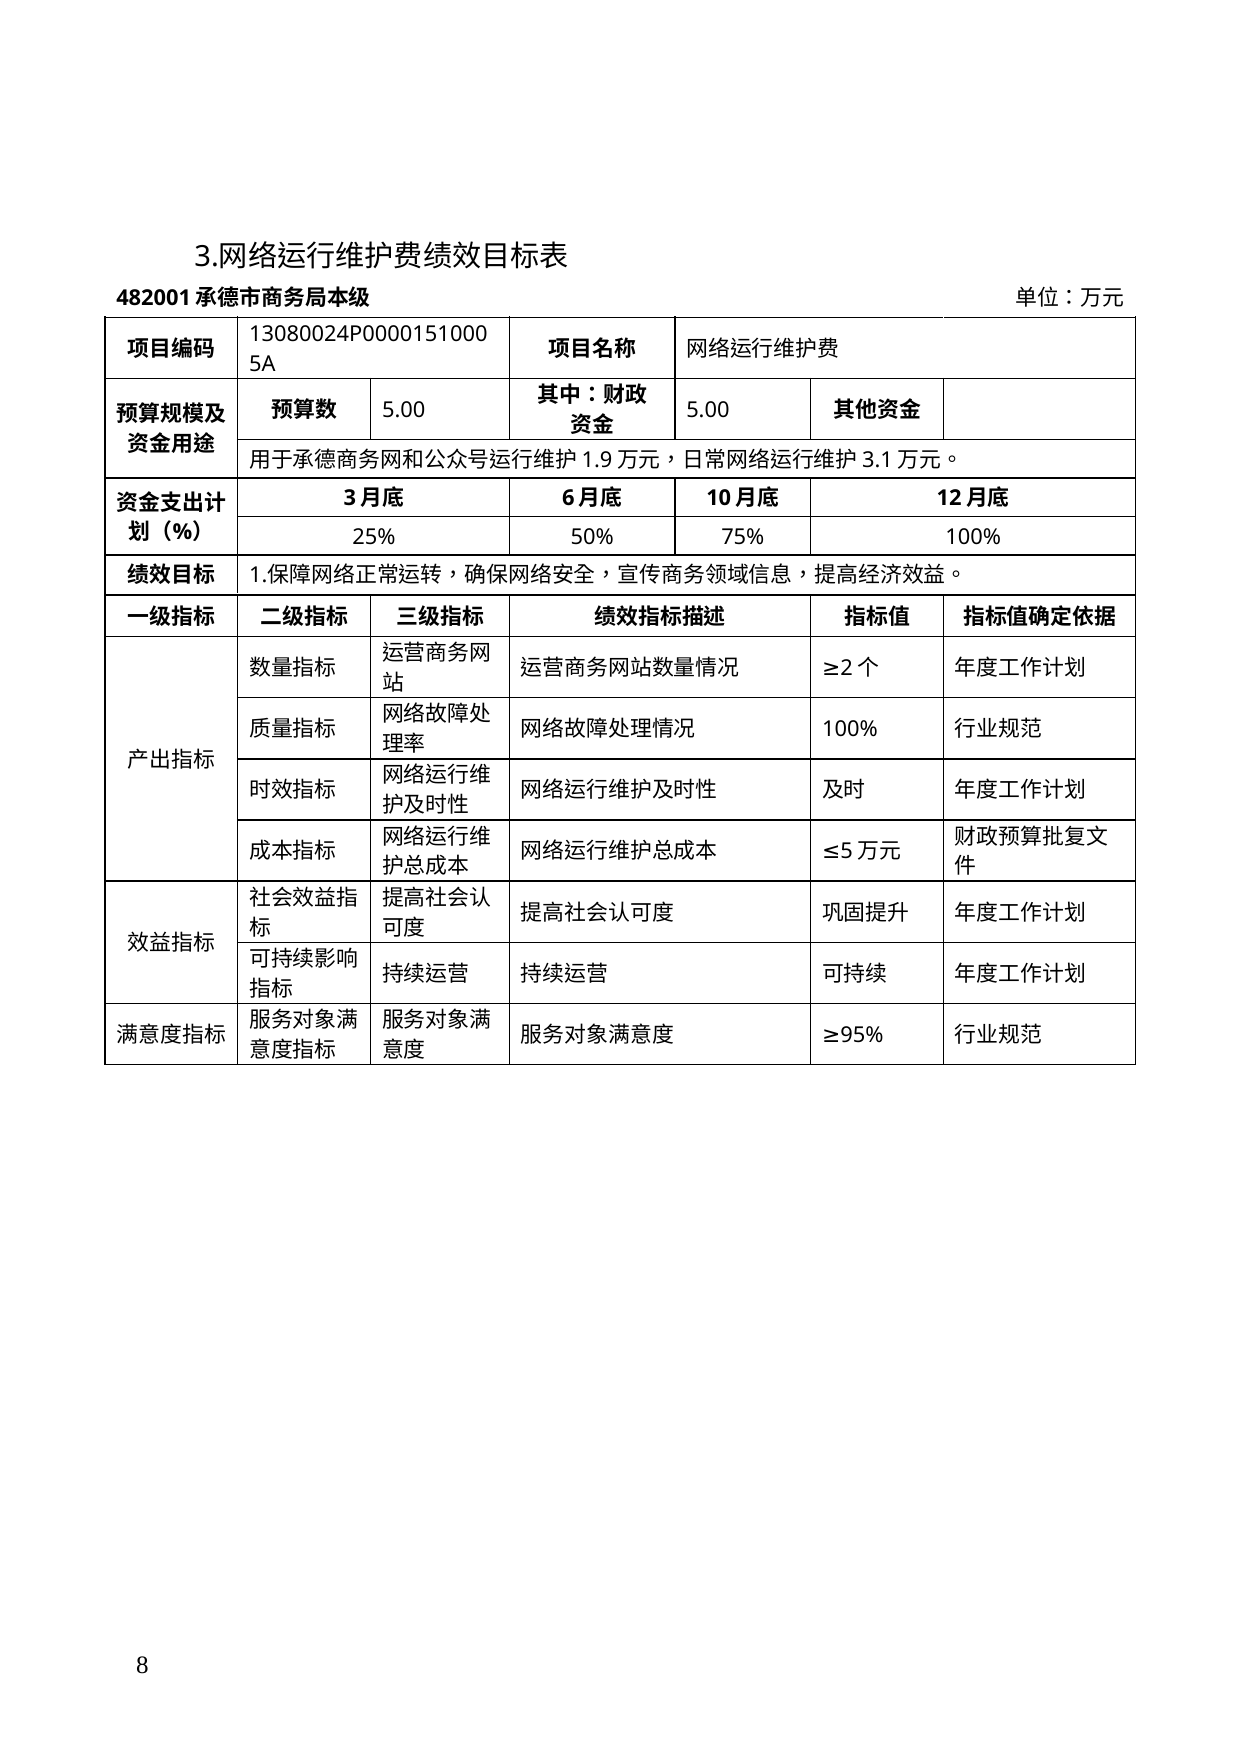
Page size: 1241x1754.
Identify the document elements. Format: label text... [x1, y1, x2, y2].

table_cell 服务对象满意度 [371, 1004, 509, 1064]
table_cell 运营商务网站 [371, 637, 509, 697]
table_cell 项目编码 [106, 318, 237, 378]
table_cell 100% [811, 517, 1135, 554]
table_cell 成本指标 [238, 821, 370, 880]
table_cell 6月底 [510, 479, 674, 516]
table_cell 50% [510, 517, 674, 554]
table_cell 网络故障处理率 [371, 698, 509, 758]
table_cell 年度工作计划 [944, 943, 1135, 1002]
table_cell ≥95% [811, 1004, 943, 1064]
table_cell 用于承德商务网和公众号运行维护1.9万元，日常网络运行维护3.1万元。 [238, 440, 1135, 477]
table_header 单位：万元 [944, 277, 1135, 316]
table_cell 产出指标 [106, 637, 237, 880]
table_header 指标值确定依据 [944, 596, 1135, 636]
table_cell 网络运行维护总成本 [510, 821, 810, 880]
table_cell 5.00 [371, 379, 509, 439]
table_cell ≥2个 [811, 637, 943, 697]
text 3.网络运行维护费绩效目标表 [136, 235, 1104, 275]
table_cell 5.00 [676, 379, 810, 439]
table_cell 数量指标 [238, 637, 370, 697]
table_cell 服务对象满意度指标 [238, 1004, 370, 1064]
table_cell 质量指标 [238, 698, 370, 758]
table_cell 财政预算批复文件 [944, 821, 1135, 880]
table_cell [944, 379, 1135, 439]
table_cell 行业规范 [944, 1004, 1135, 1064]
table_cell 可持续影响指标 [238, 943, 370, 1002]
table_cell 项目名称 [510, 318, 674, 378]
table_cell 绩效目标 [106, 556, 237, 592]
table_cell 预算规模及资金用途 [106, 379, 237, 477]
table_header 二级指标 [238, 596, 370, 636]
table_cell 网络运行维护总成本 [371, 821, 509, 880]
table_cell 社会效益指标 [238, 882, 370, 941]
table_header 一级指标 [106, 596, 237, 636]
table_cell 及时 [811, 760, 943, 819]
table_header 三级指标 [371, 596, 509, 636]
table_cell 其他资金 [811, 379, 943, 439]
table_cell ≤5万元 [811, 821, 943, 880]
table_cell 其中：财政 资金 [510, 379, 674, 439]
table_cell 13080024P00001510005A [238, 318, 509, 378]
table_header 482001承德市商务局本级 [106, 277, 943, 316]
table_cell 服务对象满意度 [510, 1004, 810, 1064]
table_header 绩效指标描述 [510, 596, 810, 636]
table_cell 持续运营 [371, 943, 509, 1002]
table_cell 持续运营 [510, 943, 810, 1002]
table_cell 1.保障网络正常运转，确保网络安全，宣传商务领域信息，提高经济效益。 [238, 556, 1135, 592]
table_cell 提高社会认可度 [510, 882, 810, 941]
table_cell 100% [811, 698, 943, 758]
table_cell 提高社会认可度 [371, 882, 509, 941]
table_cell 满意度指标 [106, 1004, 237, 1064]
table_cell 时效指标 [238, 760, 370, 819]
table_cell 可持续 [811, 943, 943, 1002]
table_cell 年度工作计划 [944, 882, 1135, 941]
table_cell 年度工作计划 [944, 637, 1135, 697]
table_cell 12月底 [811, 479, 1135, 516]
table_cell 巩固提升 [811, 882, 943, 941]
table_cell 效益指标 [106, 882, 237, 1002]
table_cell 网络故障处理情况 [510, 698, 810, 758]
table_cell 75% [676, 517, 810, 554]
table_cell 3月底 [238, 479, 509, 516]
table_cell 25% [238, 517, 509, 554]
table_cell 年度工作计划 [944, 760, 1135, 819]
table_cell 网络运行维护及时性 [371, 760, 509, 819]
table_cell 预算数 [238, 379, 370, 439]
table_cell 运营商务网站数量情况 [510, 637, 810, 697]
table_header 指标值 [811, 596, 943, 636]
table_cell 网络运行维护及时性 [510, 760, 810, 819]
table_cell 10月底 [676, 479, 810, 516]
table_cell 资金支出计划（%） [106, 479, 237, 554]
table_cell 网络运行维护费 [676, 318, 1135, 378]
table_cell 行业规范 [944, 698, 1135, 758]
